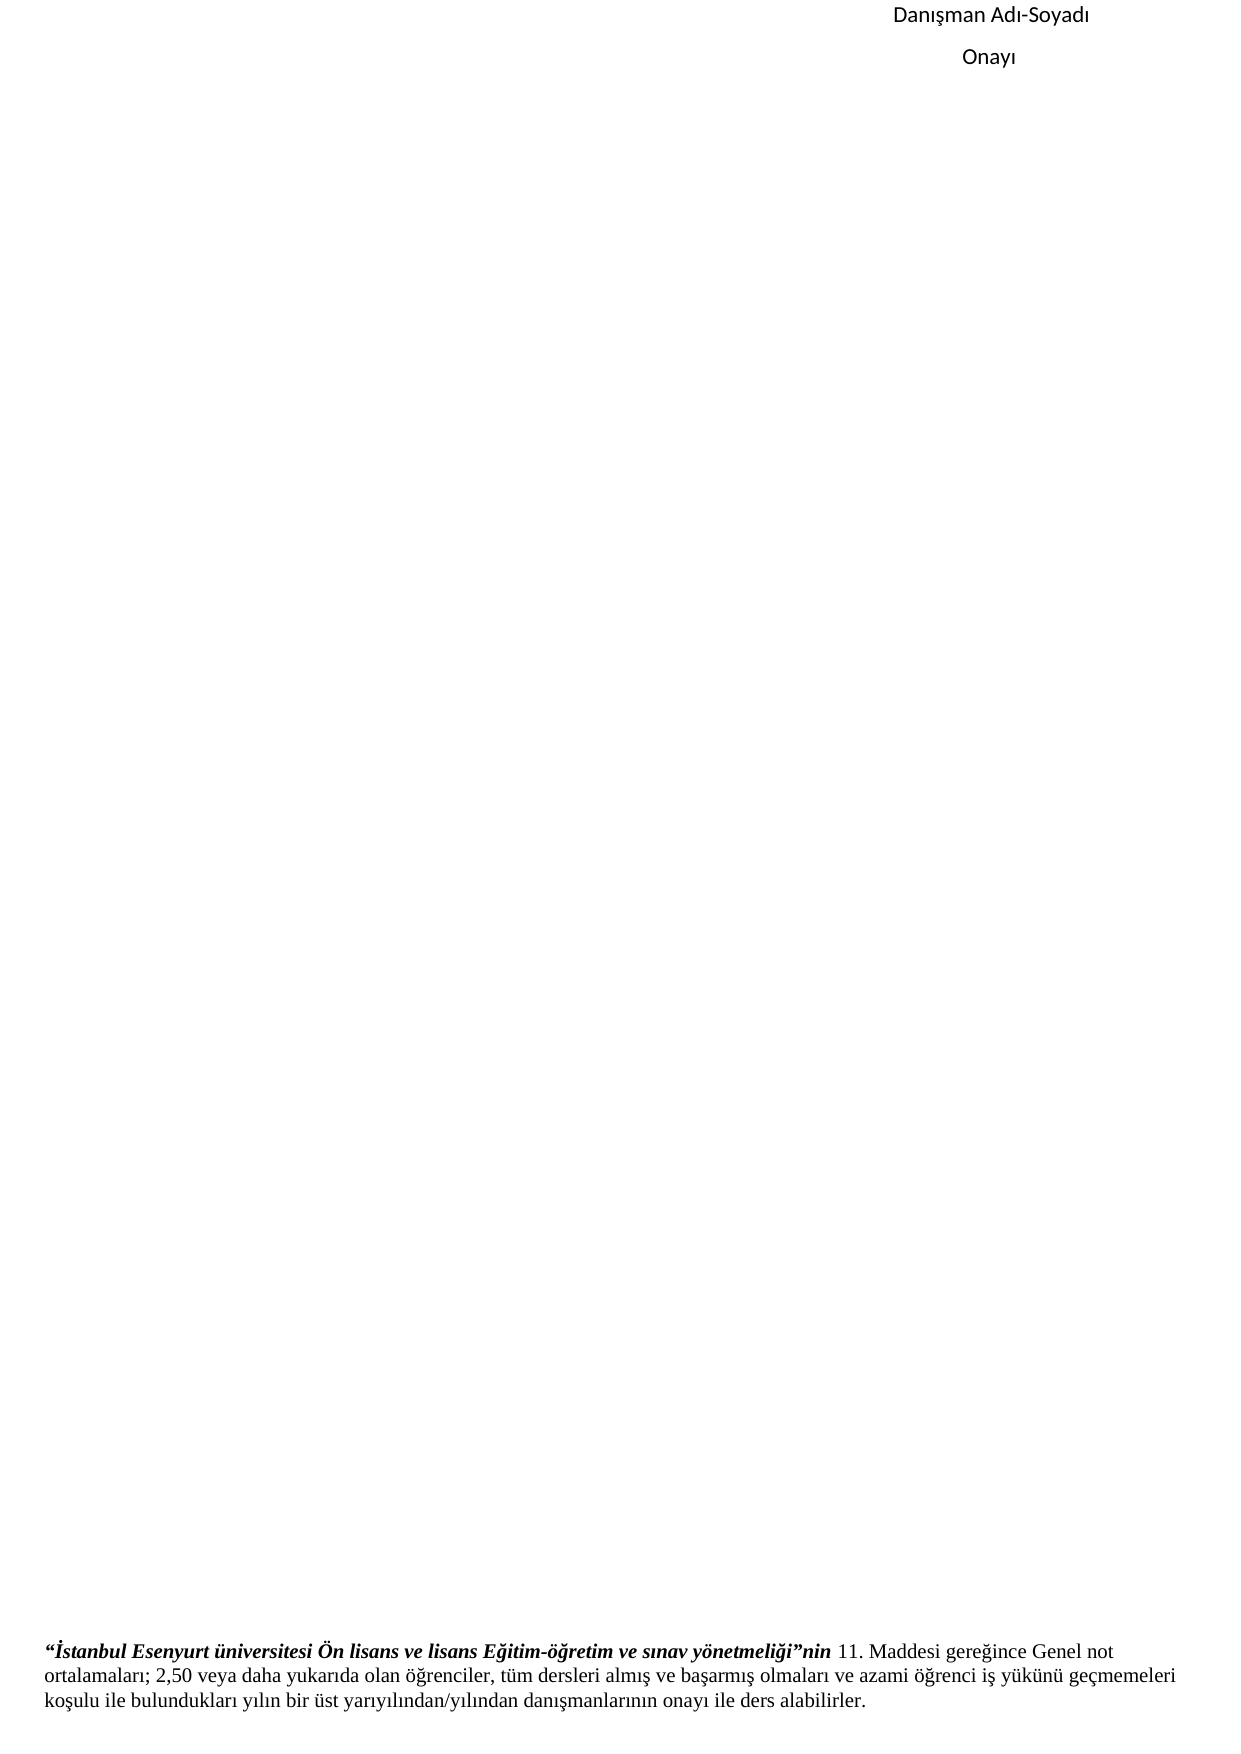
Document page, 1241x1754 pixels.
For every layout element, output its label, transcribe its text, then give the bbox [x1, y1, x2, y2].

text Danışman Adı-Soyadı Onayı [885, 0, 1093, 70]
